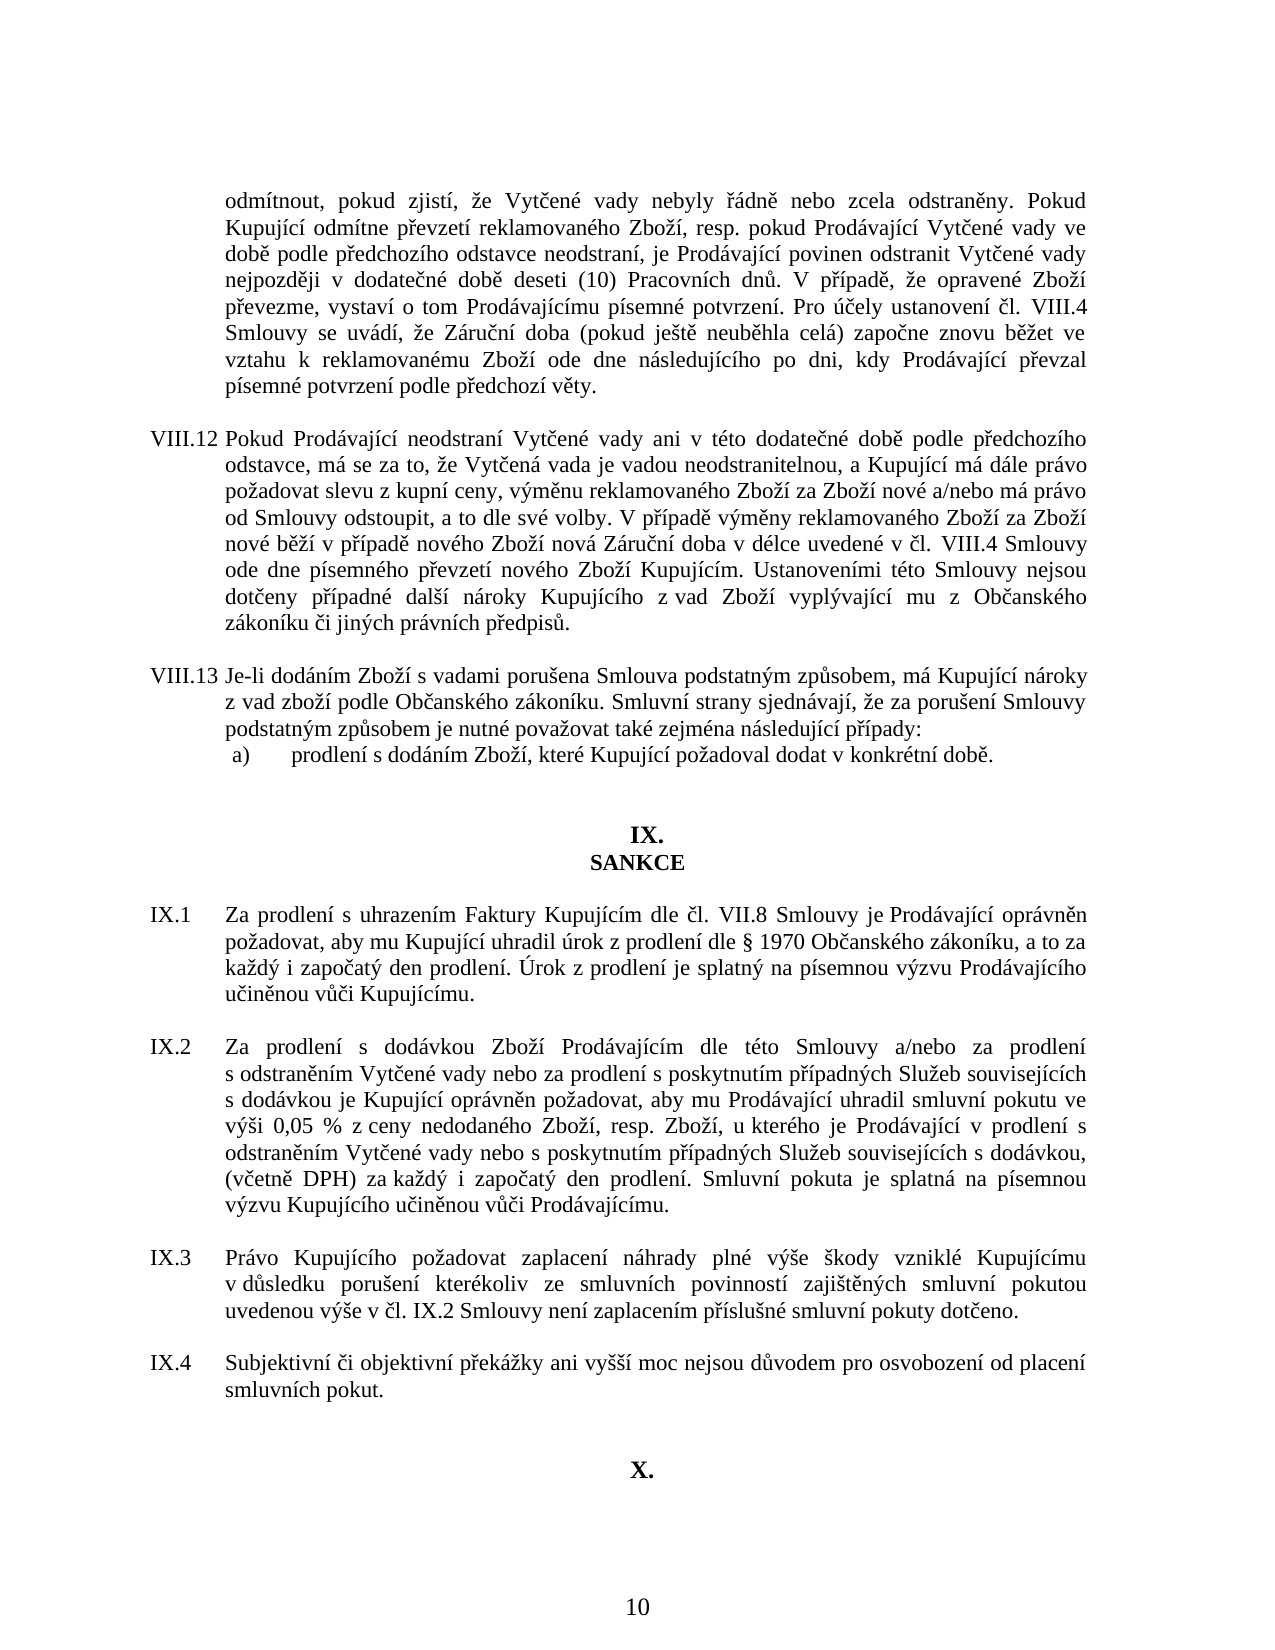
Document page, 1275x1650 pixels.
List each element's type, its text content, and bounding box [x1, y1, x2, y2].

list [143, 187, 1087, 398]
text SANKCE [187, 849, 1087, 875]
text a) prodlení s dodáním Zboží, které Kupující požadoval dodat v konkrétní době. [232, 741, 1087, 767]
list Právo Kupujícího požadovat zaplacení náhrady plné výše škody vzniklé Kupujícímu v důsledku porušení kterékoliv ze smluvních povinností zajištěných smluvní pokutou uvedenou výše v čl. 9.2 Smlouvy není zaplacením příslušné smluvní pokuty dotčeno. [150, 1244, 1087, 1323]
list Za prodlení s uhrazením Faktury Kupujícím dle čl. 7.8 Smlouvy je Prodávající oprávněn požadovat, aby mu Kupující uhradil úrok z prodlení dle § 1970 Občanského zákoníku, a to za každý i započatý den prodlení. Úrok z prodlení je splatný na písemnou výzvu Prodávajícího učiněnou vůči Kupujícímu. [150, 901, 1087, 1007]
list Pokud Prodávající neodstraní Vytčené vady ani v této dodatečné době podle předchozího odstavce, má se za to, že Vytčená vada je vadou neodstranitelnou, a Kupující má dále právo požadovat slevu z kupní ceny, výměnu reklamovaného Zboží za Zboží nové a/nebo má právo od Smlouvy odstoupit, a to dle své volby. V případě výměny reklamovaného Zboží za Zboží nové běží v případě nového Zboží nová Záruční doba v délce uvedené v čl. 8.4 Smlouvy ode dne písemného převzetí nového Zboží Kupujícím. Ustanoveními této Smlouvy nejsou dotčeny případné další nároky Kupujícího z vad Zboží vyplývající mu z Občanského zákoníku či jiných právních předpisů. [150, 425, 1087, 636]
list Za prodlení s dodávkou Zboží Prodávajícím dle této Smlouvy a/nebo za prodlení s odstraněním Vytčené vady nebo za prodlení s poskytnutím případných Služeb souvisejících s dodávkou je Kupující oprávněn požadovat, aby mu Prodávající uhradil smluvní pokutu ve výši 0,05 % z ceny nedodaného Zboží, resp. Zboží, u kterého je Prodávající v prodlení s odstraněním Vytčené vady nebo s poskytnutím případných Služeb souvisejících s dodávkou, (včetně DPH) za každý i započatý den prodlení. Smluvní pokuta je splatná na písemnou výzvu Kupujícího učiněnou vůči Prodávajícímu. [150, 1033, 1087, 1218]
list Subjektivní či objektivní překážky ani vyšší moc nejsou důvodem pro osvobození od placení smluvních pokut. [150, 1349, 1087, 1402]
list Je-li dodáním Zboží s vadami porušena Smlouva podstatným způsobem, má Kupující nároky z vad zboží podle Občanského zákoníku. Smluvní strany sjednávají, že za porušení Smlouvy podstatným způsobem je nutné považovat také zejména následující případy: [150, 662, 1087, 741]
